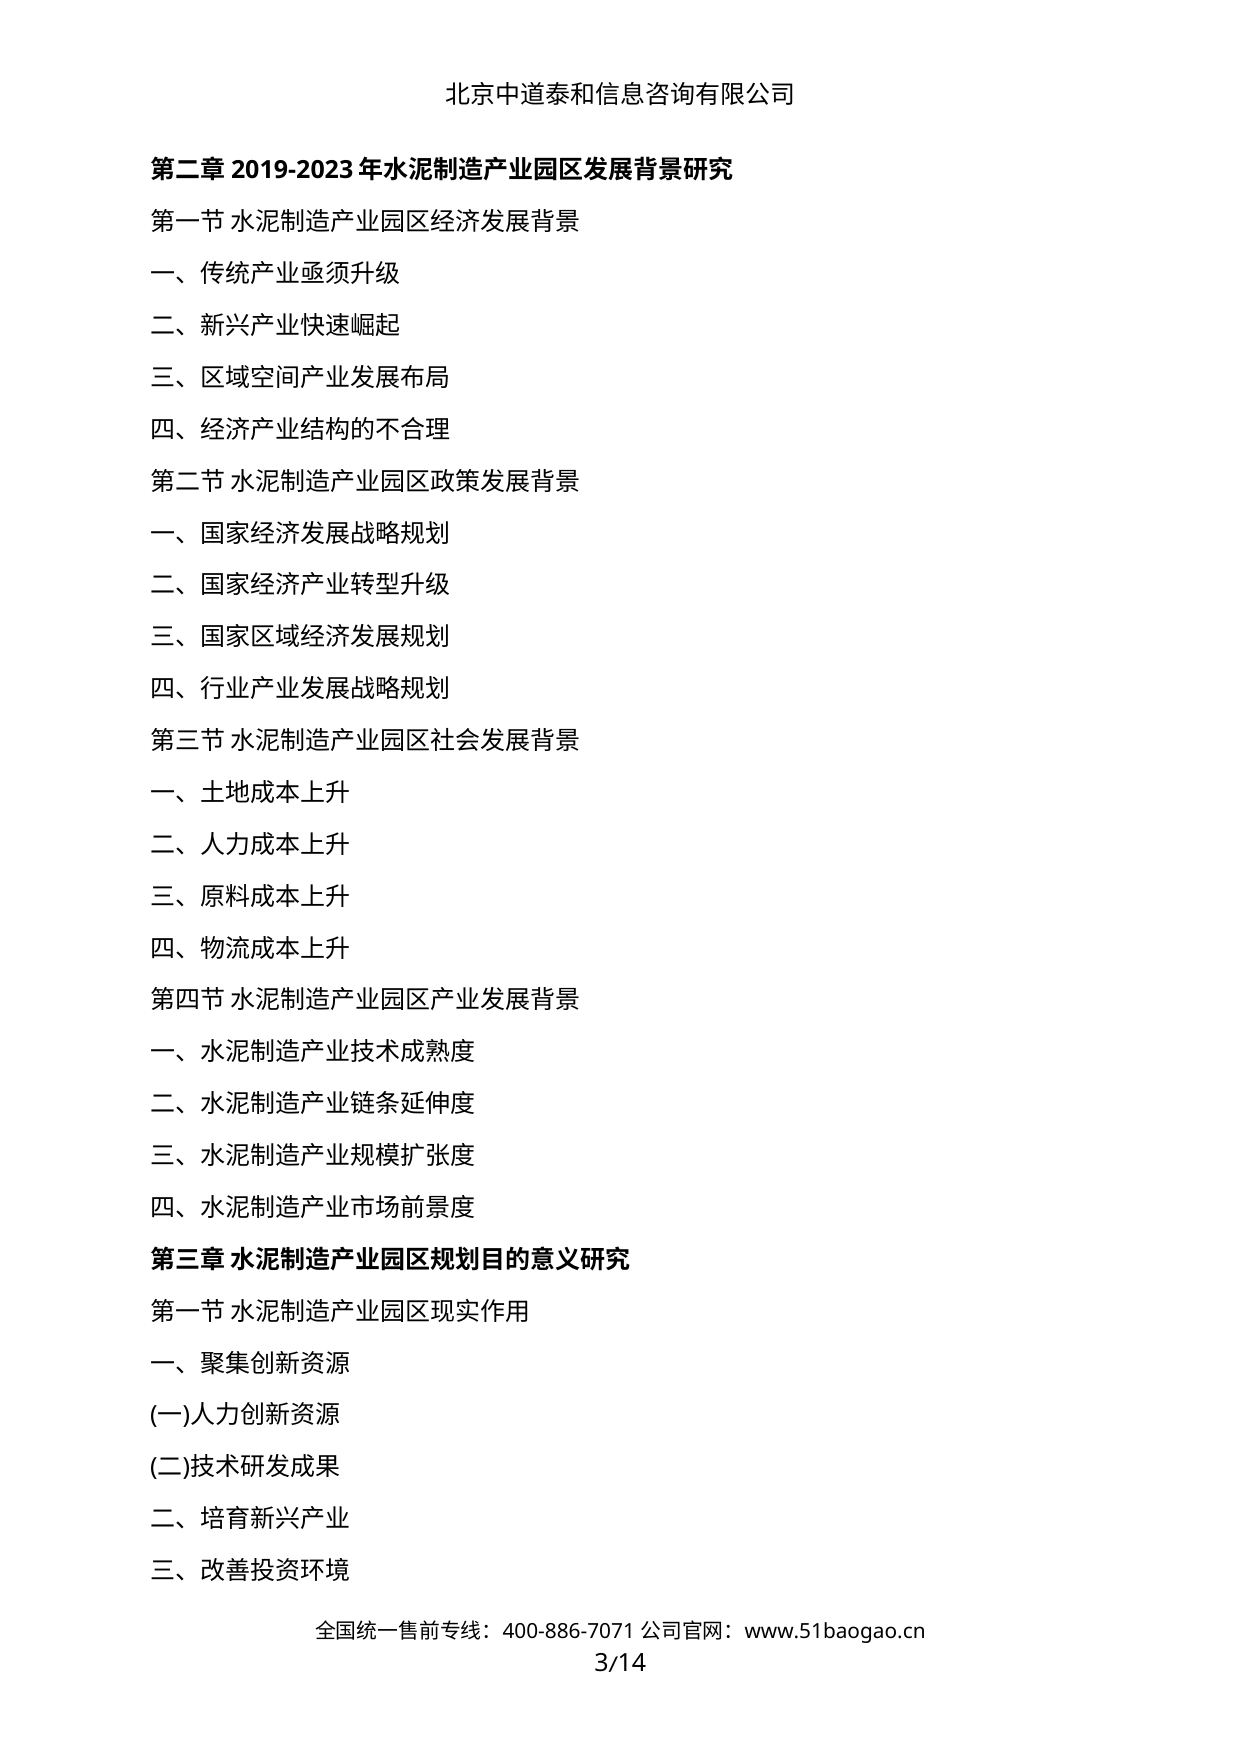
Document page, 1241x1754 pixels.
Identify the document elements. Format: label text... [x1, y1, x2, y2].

text 三、原料成本上升 [150, 876, 1090, 912]
text 一、国家经济发展战略规划 [150, 513, 1090, 549]
text 二、国家经济产业转型升级 [150, 565, 1090, 601]
text 二、新兴产业快速崛起 [150, 306, 1090, 342]
text 二、水泥制造产业链条延伸度 [150, 1084, 1090, 1120]
text 二、培育新兴产业 [150, 1499, 1090, 1535]
text 四、水泥制造产业市场前景度 [150, 1187, 1090, 1224]
text 第三节 水泥制造产业园区社会发展背景 [150, 721, 1090, 757]
text 三、区域空间产业发展布局 [150, 357, 1090, 394]
text 三、改善投资环境 [150, 1551, 1090, 1587]
text 四、物流成本上升 [150, 928, 1090, 964]
text 第二节 水泥制造产业园区政策发展背景 [150, 461, 1090, 497]
text 三、国家区域经济发展规划 [150, 617, 1090, 653]
text 四、行业产业发展战略规划 [150, 669, 1090, 705]
text 四、经济产业结构的不合理 [150, 409, 1090, 446]
text 三、水泥制造产业规模扩张度 [150, 1136, 1090, 1172]
text 一、聚集创新资源 [150, 1343, 1090, 1379]
text (二)技术研发成果 [150, 1447, 1090, 1483]
text 第二章 2019-2023年水泥制造产业园区发展背景研究 [150, 150, 1090, 186]
text 一、土地成本上升 [150, 772, 1090, 809]
text 第一节 水泥制造产业园区经济发展背景 [150, 202, 1090, 238]
text 第三章 水泥制造产业园区规划目的意义研究 [150, 1239, 1090, 1276]
text 一、传统产业亟须升级 [150, 254, 1090, 290]
text (一)人力创新资源 [150, 1395, 1090, 1431]
text 二、人力成本上升 [150, 824, 1090, 861]
text 一、水泥制造产业技术成熟度 [150, 1032, 1090, 1068]
text 第一节 水泥制造产业园区现实作用 [150, 1291, 1090, 1327]
text 第四节 水泥制造产业园区产业发展背景 [150, 980, 1090, 1016]
